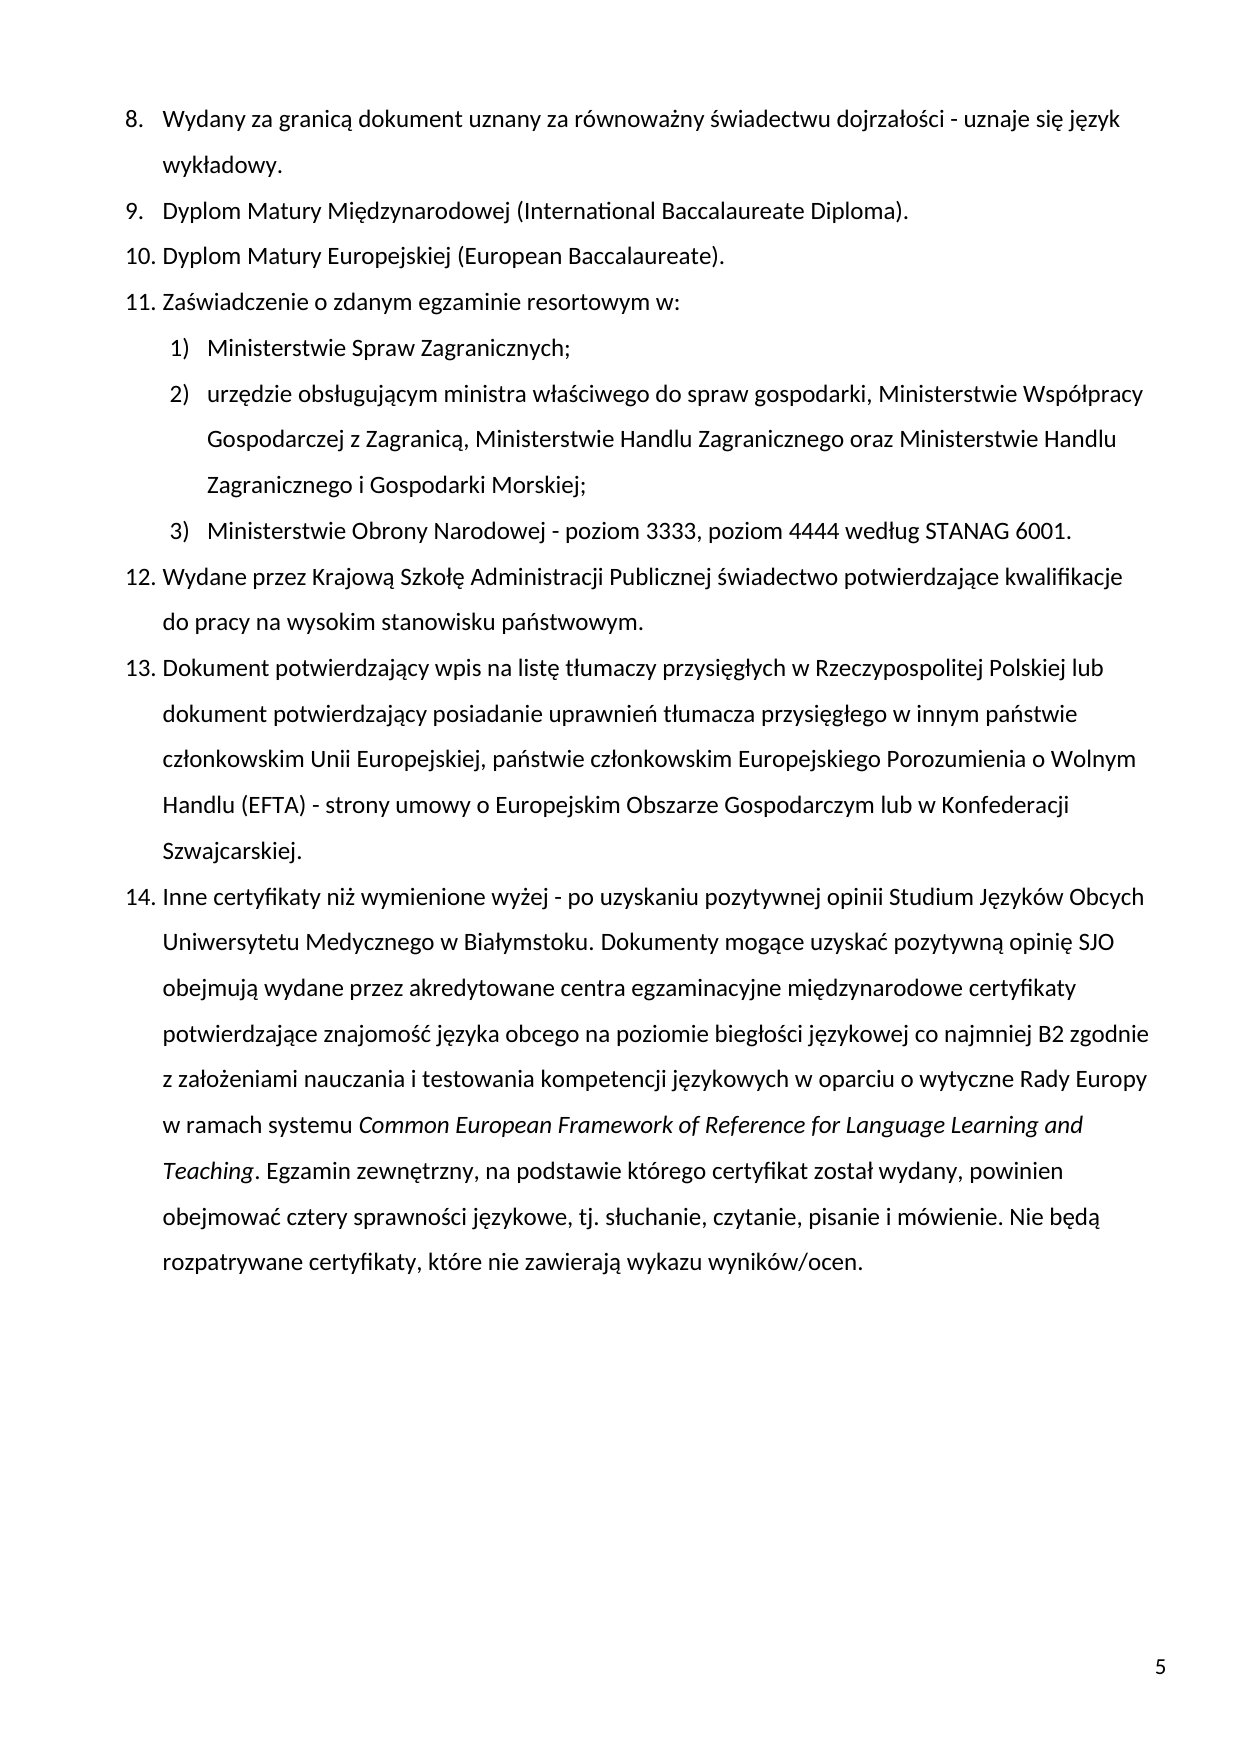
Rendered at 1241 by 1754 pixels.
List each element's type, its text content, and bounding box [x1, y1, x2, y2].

list Ministerstwie Spraw Zagranicznych; [169, 332, 1152, 362]
list Dokument potwierdzający wpis na listę tłumaczy przysięgłych w Rzeczypospolitej Polskiej lub dokument potwierdzający posiadanie uprawnień tłumacza przysięgłego w innym państwie członkowskim Unii Europejskiej, państwie członkowskim Europejskiego Porozumienia o Wolnym Handlu (EFTA) - strony umowy o Europejskim Obszarze Gospodarczym lub w Konfederacji Szwajcarskiej. [125, 652, 1152, 866]
list Dyplom Matury Europejskiej (European Baccalaureate). [125, 241, 1152, 271]
list Dyplom Matury Międzynarodowej (International Baccalaureate Diploma). [125, 195, 1152, 225]
list urzędzie obsługującym ministra właściwego do spraw gospodarki, Ministerstwie Współpracy Gospodarczej z Zagranicą, Ministerstwie Handlu Zagranicznego oraz Ministerstwie Handlu Zagranicznego i Gospodarki Morskiej; [169, 378, 1152, 500]
list Zaświadczenie o zdanym egzaminie resortowym w: [125, 286, 1152, 317]
list Wydany za granicą dokument uznany za równoważny świadectwu dojrzałości - uznaje się język wykładowy. [125, 103, 1152, 179]
list Inne certyfikaty niż wymienione wyżej - po uzyskaniu pozytywnej opinii Studium Języków Obcych Uniwersytetu Medycznego w Białymstoku. Dokumenty mogące uzyskać pozytywną opinię SJO obejmują wydane przez akredytowane centra egzaminacyjne międzynarodowe certyfikaty potwierdzające znajomość języka obcego na poziomie biegłości językowej co najmniej B2 zgodnie z założeniami nauczania i testowania kompetencji językowych w oparciu o wytyczne Rady Europy w ramach systemu Common European Framework of Reference for Language Learning and Teaching. Egzamin zewnętrzny, na podstawie którego certyfikat został wydany, powinien obejmować cztery sprawności językowe, tj. słuchanie, czytanie, pisanie i mówienie. Nie będą rozpatrywane certyfikaty, które nie zawierają wykazu wyników/ocen. [125, 881, 1152, 1277]
list Ministerstwie Obrony Narodowej - poziom 3333, poziom 4444 według STANAG 6001. [169, 515, 1152, 545]
list Wydane przez Krajową Szkołę Administracji Publicznej świadectwo potwierdzające kwalifikacje do pracy na wysokim stanowisku państwowym. [125, 561, 1152, 637]
